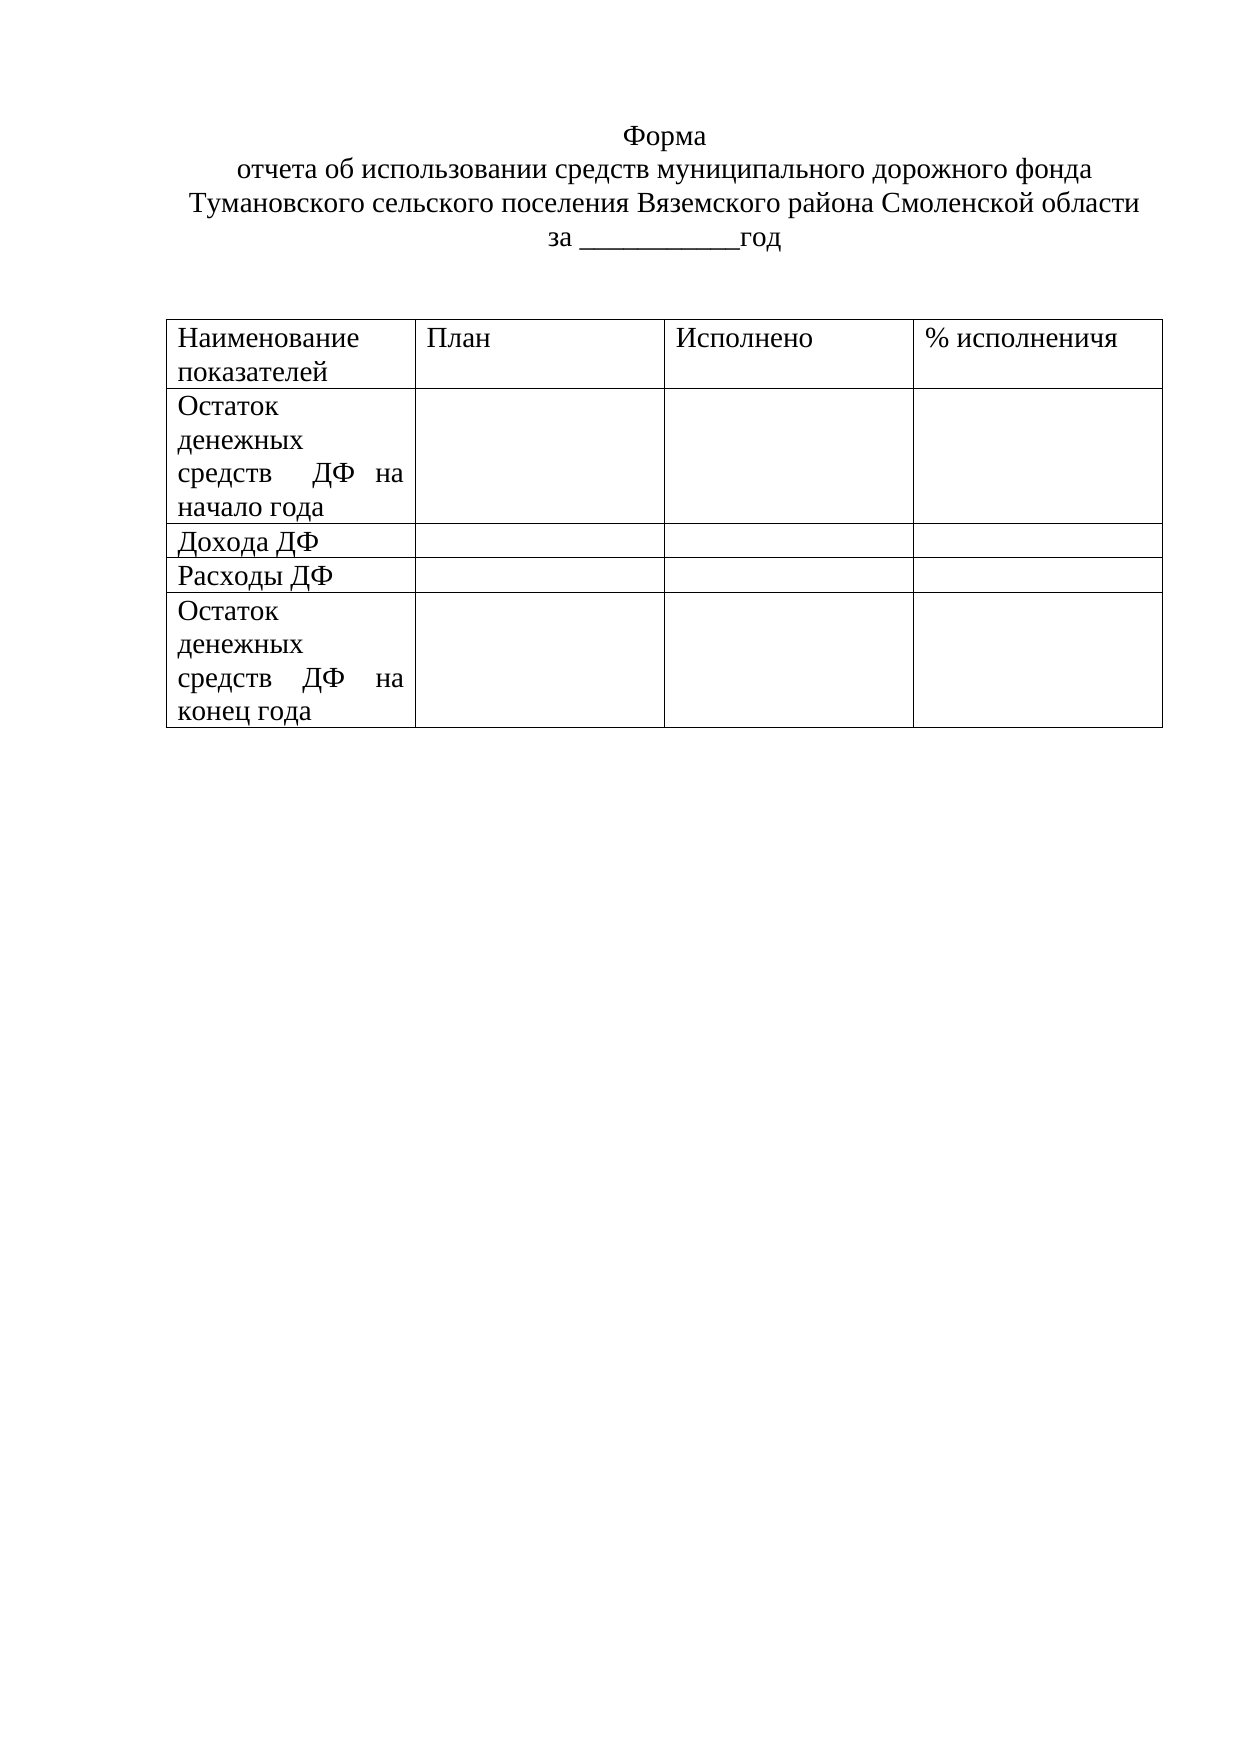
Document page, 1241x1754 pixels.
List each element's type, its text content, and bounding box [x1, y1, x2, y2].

table_cell [914, 593, 1162, 727]
table_cell Расходы ДФ [167, 558, 415, 592]
table_cell Дохода ДФ [167, 524, 415, 557]
table_cell Остаток денежных средств ДФ на начало года [167, 389, 415, 523]
table_header % исполненичя [914, 320, 1162, 387]
table_cell [416, 558, 664, 592]
text за ___________год [177, 219, 1152, 252]
text Форма [177, 118, 1152, 152]
table_header Наименование показателей [167, 320, 415, 387]
table_cell [914, 389, 1162, 523]
table_cell Остаток денежных средств ДФ на конец года [167, 593, 415, 727]
table_cell [665, 558, 913, 592]
table_header План [416, 320, 664, 387]
table_cell [665, 524, 913, 557]
table_header Исполнено [665, 320, 913, 387]
table_cell [416, 389, 664, 523]
table_cell [416, 524, 664, 557]
table_cell [914, 524, 1162, 557]
table_cell [914, 558, 1162, 592]
table_cell [665, 389, 913, 523]
text Тумановского сельского поселения Вяземского района Смоленской области [177, 185, 1152, 219]
text отчета об использовании средств муниципального дорожного фонда [177, 152, 1152, 185]
table_cell [416, 593, 664, 727]
table_cell [665, 593, 913, 727]
